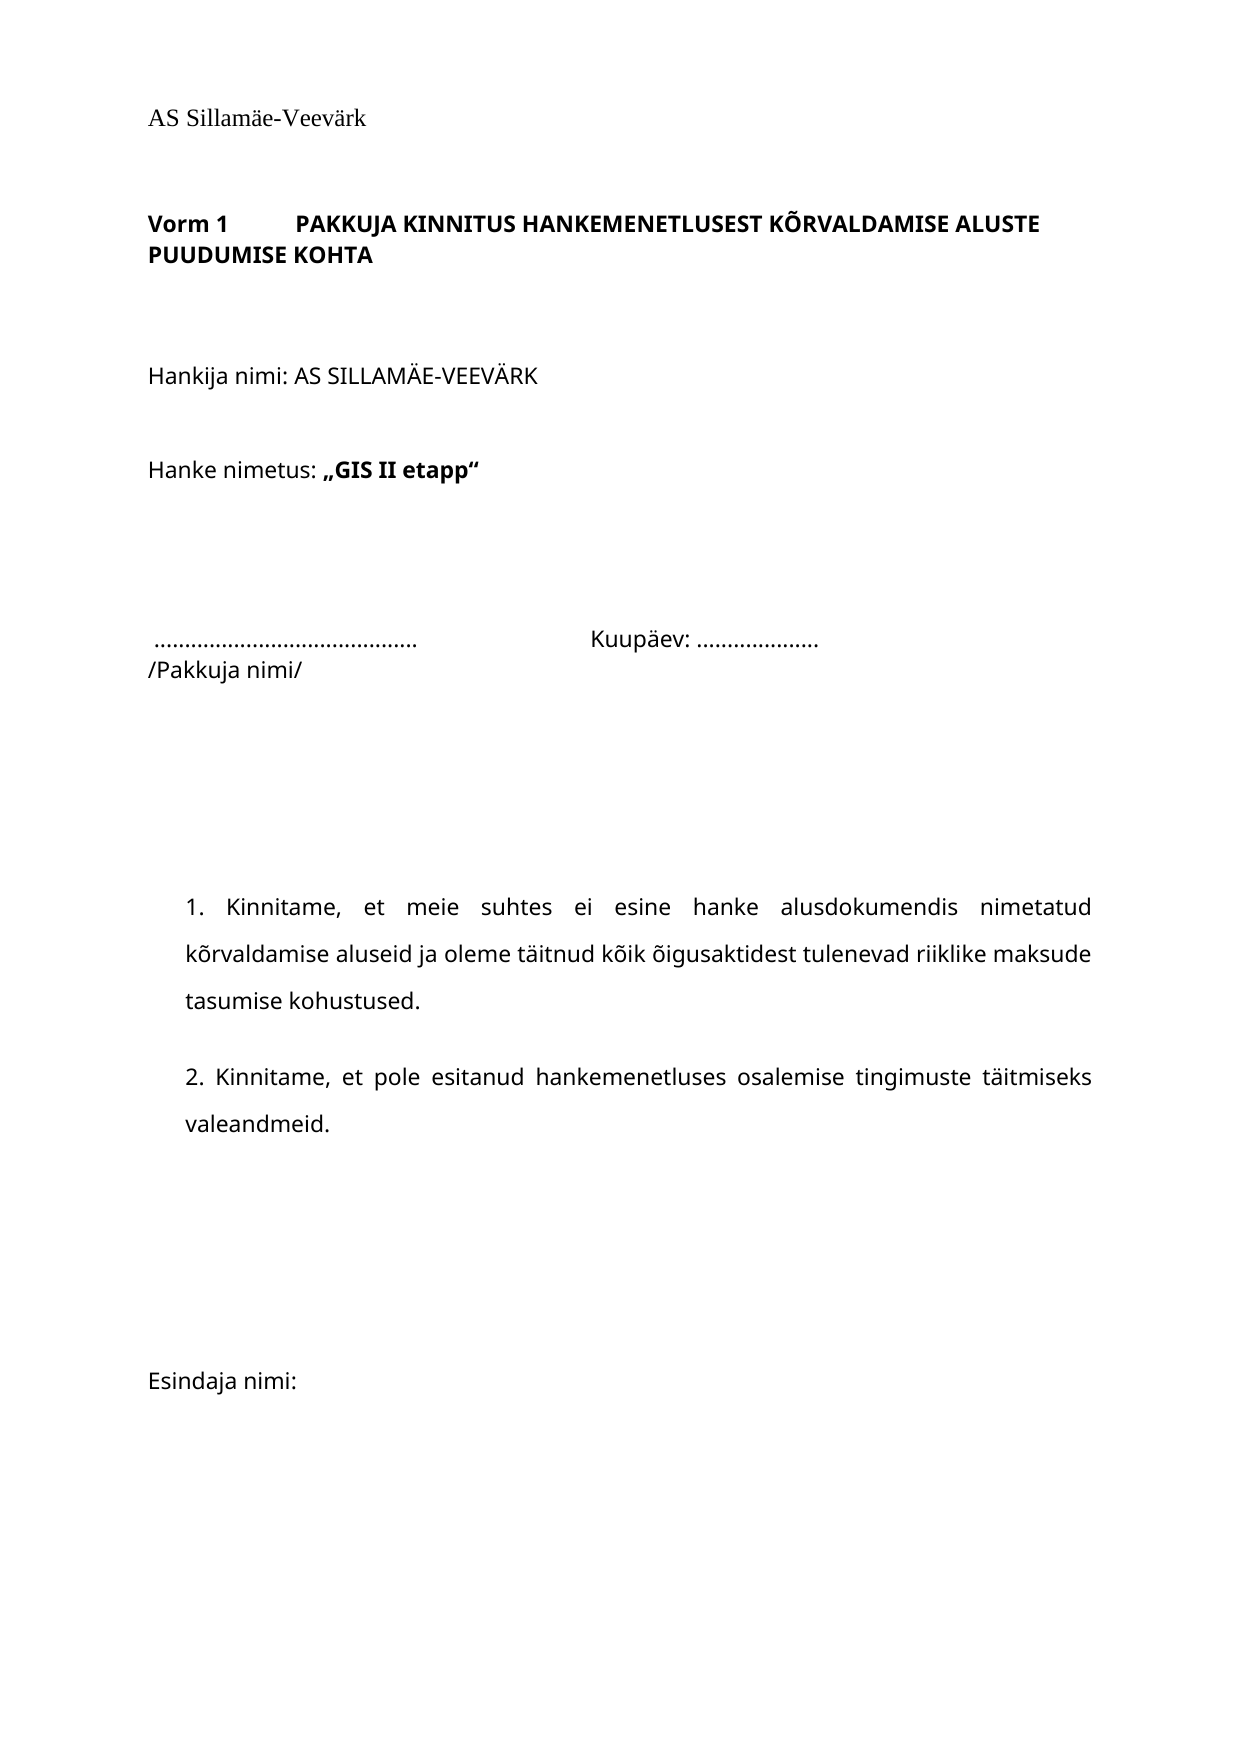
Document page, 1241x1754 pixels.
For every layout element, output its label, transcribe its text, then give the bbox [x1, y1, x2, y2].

text ........................................... Kuupäev: .................... [148, 622, 1093, 654]
text Vorm 1 PAKKUJA KINNITUS HANKEMENETLUSEST KÕRVALDAMISE ALUSTE PUUDUMISE KOHTA [148, 208, 1093, 270]
text 2. Kinnitame, et pole esitanud hankemenetluses osalemise tingimuste täitmiseks valeandmeid. [185, 1061, 1093, 1139]
text Hanke nimetus: „GIS II etapp“ [148, 454, 1093, 485]
text 1. Kinnitame, et meie suhtes ei esine hanke alusdokumendis nimetatud kõrvaldamise aluseid ja oleme täitnud kõik õigusaktidest tulenevad riiklike maksude tasumise kohustused. [185, 891, 1093, 1016]
text Hankija nimi: AS SILLAMÄE-VEEVÄRK [148, 360, 1093, 391]
text Esindaja nimi: [148, 1365, 1093, 1396]
text /Pakkuja nimi/ [148, 654, 1093, 685]
